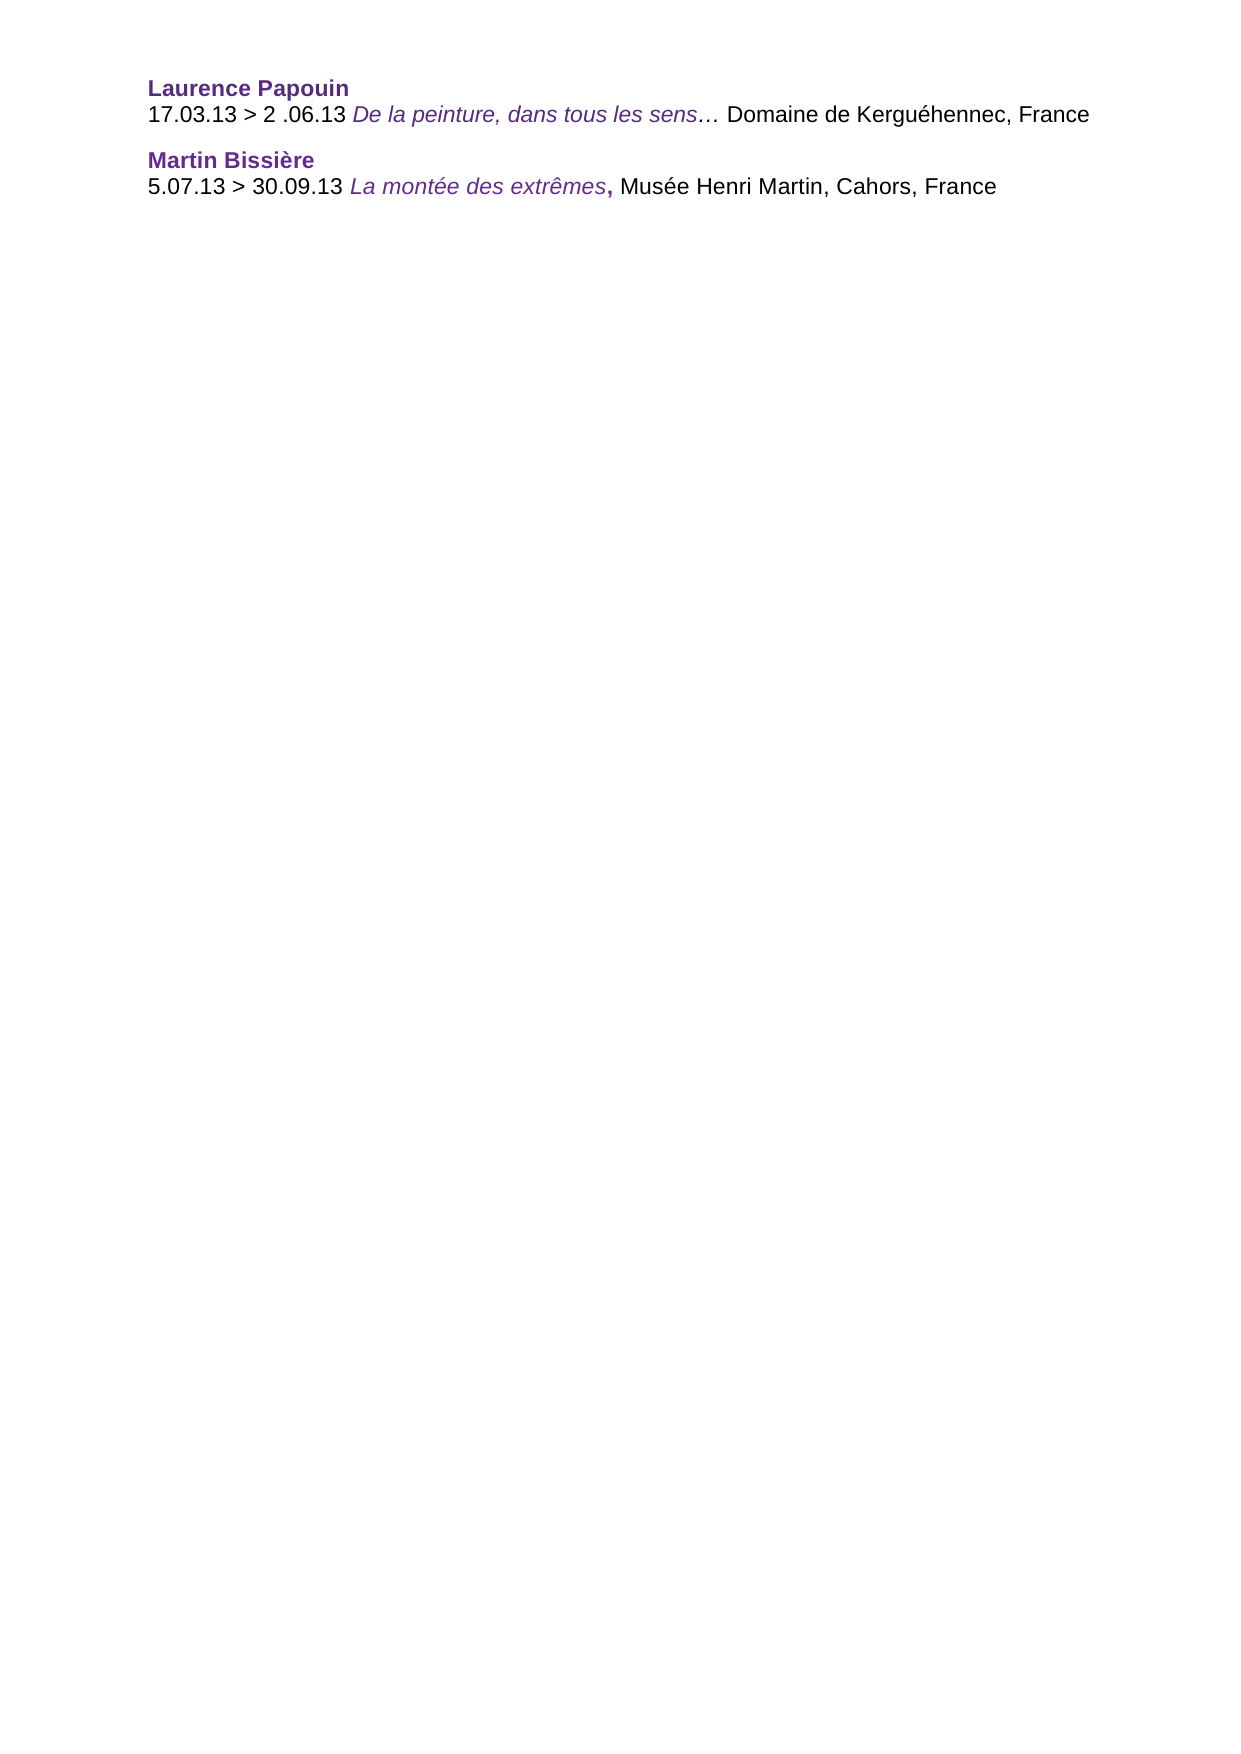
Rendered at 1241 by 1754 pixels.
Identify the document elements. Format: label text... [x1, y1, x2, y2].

text 5.07.13 > 30.09.13 La montée des extrêmes, Musée Henri Martin, Cahors, France [148, 173, 1125, 199]
text 17.03.13 > 2 .06.13 De la peinture, dans tous les sens… Domaine de Kerguéhennec, France [148, 101, 1125, 128]
text Martin Bissière [148, 147, 1125, 173]
text Laurence Papouin [148, 75, 1125, 101]
